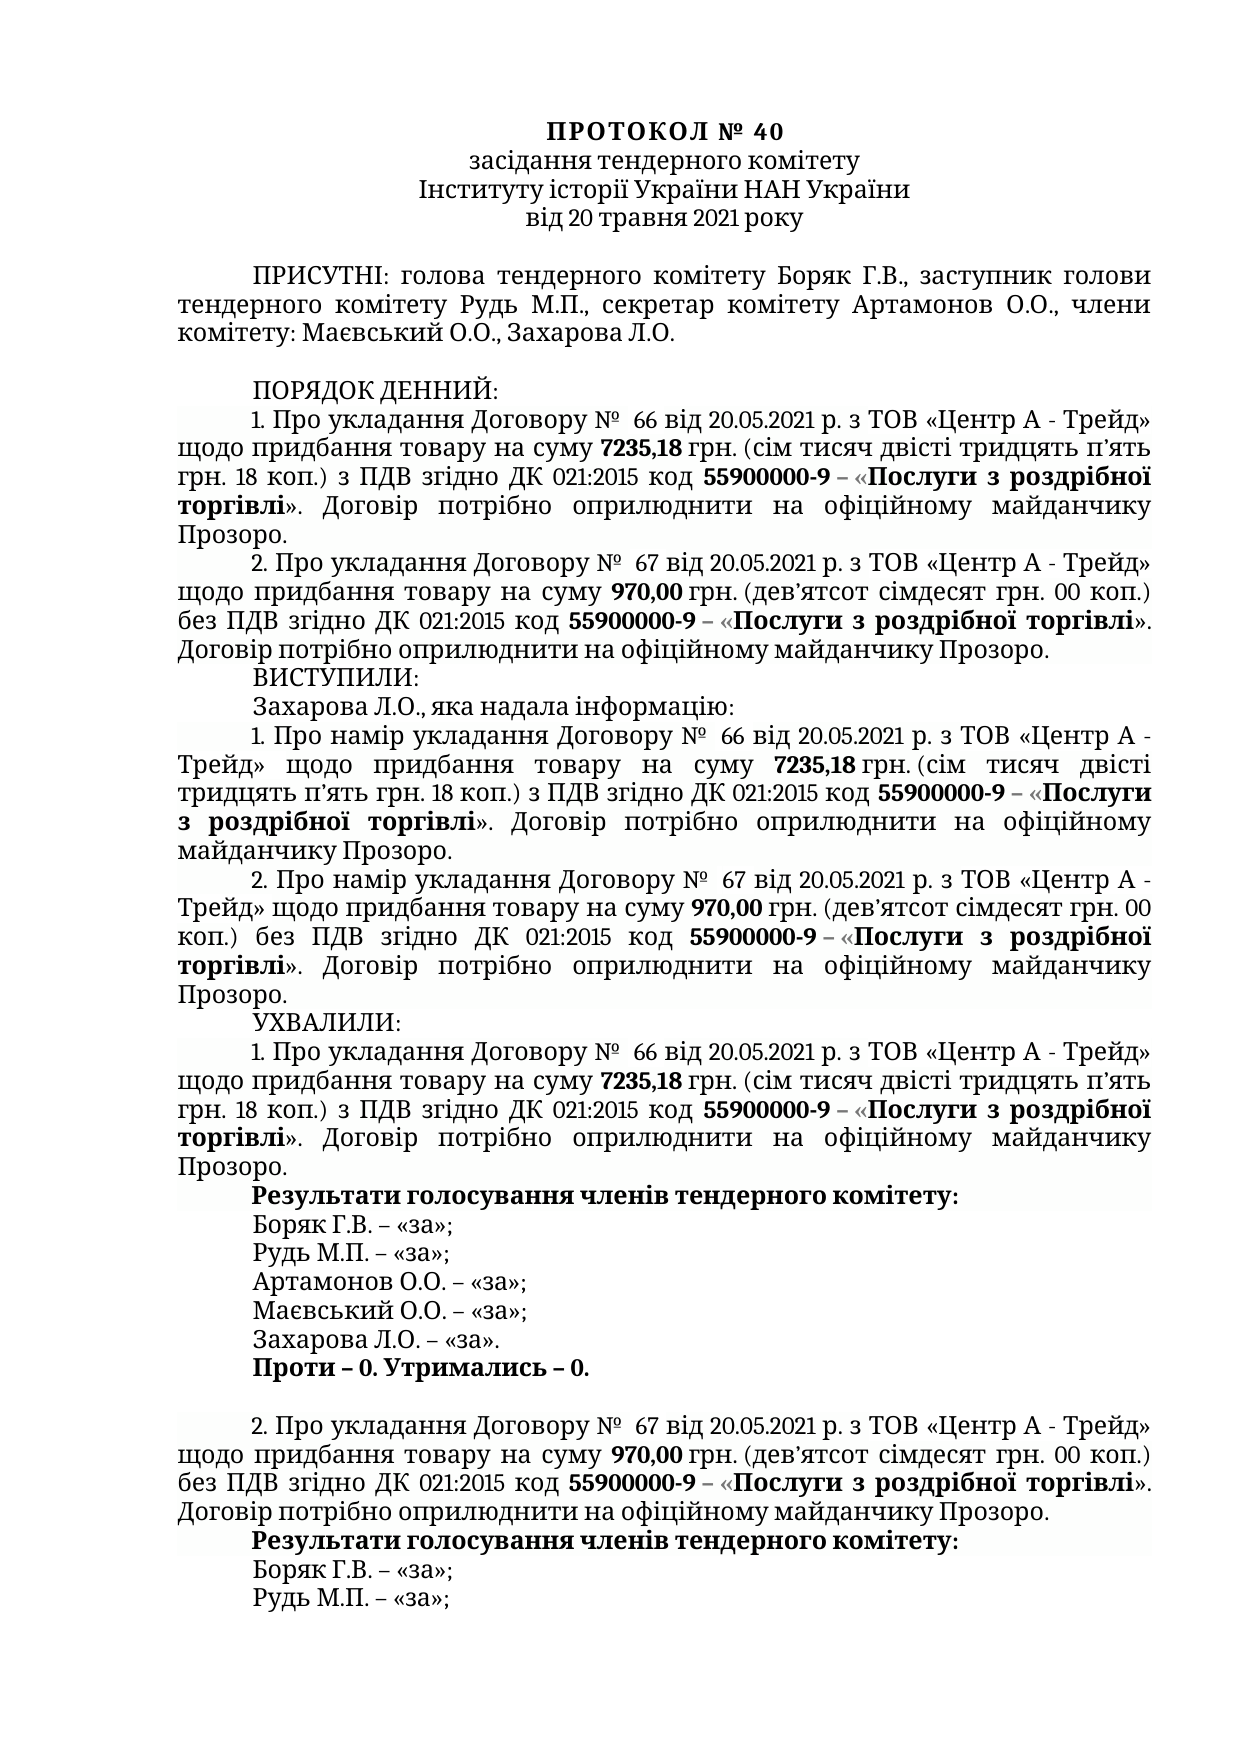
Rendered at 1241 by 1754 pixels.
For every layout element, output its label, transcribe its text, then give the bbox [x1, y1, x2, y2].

text від 20 травня 2021 року [177, 204, 1152, 233]
text ПРИСУТНІ: голова тендерного комітету Боряк Г.В., заступник голови тендерного комітету Рудь М.П., секретар комітету Артамонов О.О., члени комітету: Маєвський О.О., Захарова Л.О. [177, 262, 1152, 348]
text Захарова Л.О. – «за». [177, 1326, 1152, 1354]
subtitle 1. Про укладання Договору № 66 від 20.05.2021 р. з ТОВ «Центр А - Трейд» щодо придбання товару на суму 7235,18 грн. (сім тисяч двісті тридцять п’ять грн. 18 коп.) з ПДВ згідно ДК 021:2015 код 55900000-9 – «Послуги з роздрібної торгівлі». Договір потрібно оприлюднити на офіційному майданчику Прозоро. [177, 406, 1152, 549]
text ПОРЯДОК ДЕННИЙ: [177, 377, 1152, 406]
text Інституту історії України НАН України [177, 176, 1152, 204]
subtitle Захарова Л.О., яка надала інформацію: [177, 693, 1152, 722]
subtitle 1. Про укладання Договору № 66 від 20.05.2021 р. з ТОВ «Центр А - Трейд» щодо придбання товару на суму 7235,18 грн. (сім тисяч двісті тридцять п’ять грн. 18 коп.) з ПДВ згідно ДК 021:2015 код 55900000-9 – «Послуги з роздрібної торгівлі». Договір потрібно оприлюднити на офіційному майданчику Прозоро. [177, 1038, 1152, 1182]
text засідання тендерного комітету [177, 147, 1152, 176]
text Артамонов О.О. – «за»; [177, 1268, 1152, 1297]
subtitle 2. Про укладання Договору № 67 від 20.05.2021 р. з ТОВ «Центр А - Трейд» щодо придбання товару на суму 970,00 грн. (дев’ятсот сімдесят грн. 00 коп.) без ПДВ згідно ДК 021:2015 код 55900000-9 – «Послуги з роздрібної торгівлі». Договір потрібно оприлюднити на офіційному майданчику Прозоро. [177, 549, 1152, 664]
subtitle Результати голосування членів тендерного комітету: [177, 1182, 1152, 1211]
subtitle УХВАЛИЛИ: [177, 1009, 1152, 1038]
subtitle 2. Про намір укладання Договору № 67 від 20.05.2021 р. з ТОВ «Центр А - Трейд» щодо придбання товару на суму 970,00 грн. (дев’ятсот сімдесят грн. 00 коп.) без ПДВ згідно ДК 021:2015 код 55900000-9 – «Послуги з роздрібної торгівлі». Договір потрібно оприлюднити на офіційному майданчику Прозоро. [177, 866, 1152, 1009]
text ПРОТОКОЛ № 40 [177, 118, 1152, 147]
text Боряк Г.В. – «за»; [177, 1556, 1152, 1584]
subtitle Результати голосування членів тендерного комітету: [177, 1527, 1152, 1556]
text Рудь М.П. – «за»; [177, 1239, 1152, 1268]
text Боряк Г.В. – «за»; [177, 1211, 1152, 1239]
text Рудь М.П. – «за»; [177, 1584, 1152, 1613]
subtitle ВИСТУПИЛИ: [177, 664, 1152, 693]
subtitle 1. Про намір укладання Договору № 66 від 20.05.2021 р. з ТОВ «Центр А - Трейд» щодо придбання товару на суму 7235,18 грн. (сім тисяч двісті тридцять п’ять грн. 18 коп.) з ПДВ згідно ДК 021:2015 код 55900000-9 – «Послуги з роздрібної торгівлі». Договір потрібно оприлюднити на офіційному майданчику Прозоро. [177, 722, 1152, 866]
subtitle 2. Про укладання Договору № 67 від 20.05.2021 р. з ТОВ «Центр А - Трейд» щодо придбання товару на суму 970,00 грн. (дев’ятсот сімдесят грн. 00 коп.) без ПДВ згідно ДК 021:2015 код 55900000-9 – «Послуги з роздрібної торгівлі». Договір потрібно оприлюднити на офіційному майданчику Прозоро. [177, 1412, 1152, 1527]
text Маєвський О.О. – «за»; [177, 1297, 1152, 1326]
text Проти – 0. Утримались – 0. [177, 1354, 1152, 1383]
